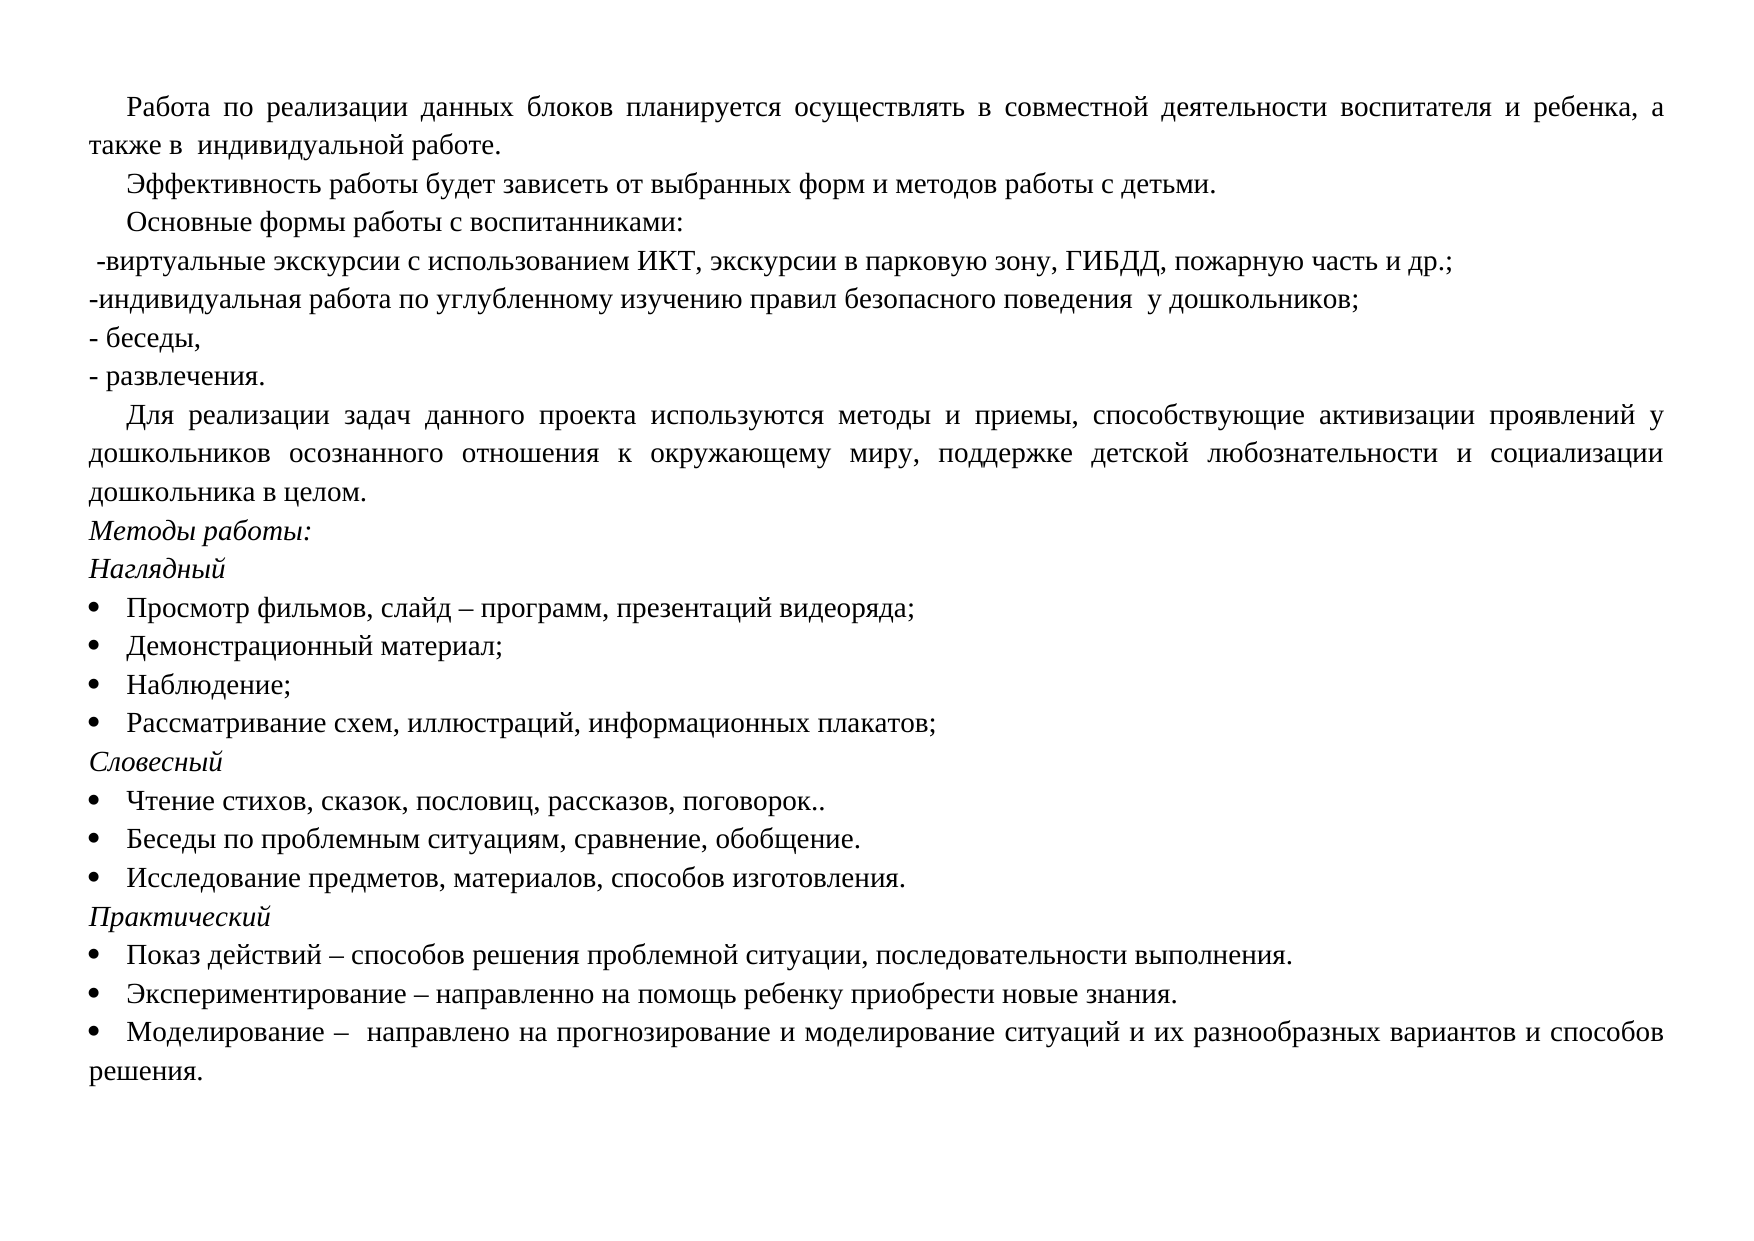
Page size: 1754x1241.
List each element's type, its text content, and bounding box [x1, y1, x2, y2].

list Показ действий – способов решения проблемной ситуации, последовательности выполнения. [89, 937, 1665, 971]
list Экспериментирование – направленно на помощь ребенку приобрести новые знания. [89, 976, 1665, 1009]
text Эффективность работы будет зависеть от выбранных форм и методов работы с детьми. [89, 166, 1665, 199]
text -виртуальные экскурсии с использованием ИКТ, экскурсии в парковую зону, ГИБДД, пожарную часть и др.; [89, 243, 1665, 276]
text Наглядный [89, 551, 1665, 585]
text Для реализации задач данного проекта используются методы и приемы, способствующие активизации проявлений у дошкольников осознанного отношения к окружающему миру, поддержке детской любознательности и социализации дошкольника в целом. [89, 397, 1665, 508]
list Наблюдение; [89, 667, 1665, 701]
text Практический [89, 899, 1665, 932]
list Рассматривание схем, иллюстраций, информационных плакатов; [89, 706, 1665, 739]
list Моделирование – направлено на прогнозирование и моделирование ситуаций и их разнообразных вариантов и способов решения. [89, 1014, 1665, 1087]
text Словесный [89, 744, 1665, 778]
list Чтение стихов, сказок, пословиц, рассказов, поговорок.. [89, 783, 1665, 816]
text - развлечения. [89, 358, 1665, 392]
list Просмотр фильмов, слайд – программ, презентаций видеоряда; [89, 590, 1665, 623]
list Демонстрационный материал; [89, 628, 1665, 662]
text Основные формы работы с воспитанниками: [89, 204, 1665, 238]
text Работа по реализации данных блоков планируется осуществлять в совместной деятельности воспитателя и ребенка, а также в индивидуальной работе. [89, 89, 1665, 161]
text - беседы, [89, 320, 1665, 353]
list Исследование предметов, материалов, способов изготовления. [89, 860, 1665, 894]
list Беседы по проблемным ситуациям, сравнение, обобщение. [89, 821, 1665, 855]
text -индивидуальная работа по углубленному изучению правил безопасного поведения у дошкольников; [89, 281, 1665, 315]
text Методы работы: [89, 513, 1665, 546]
